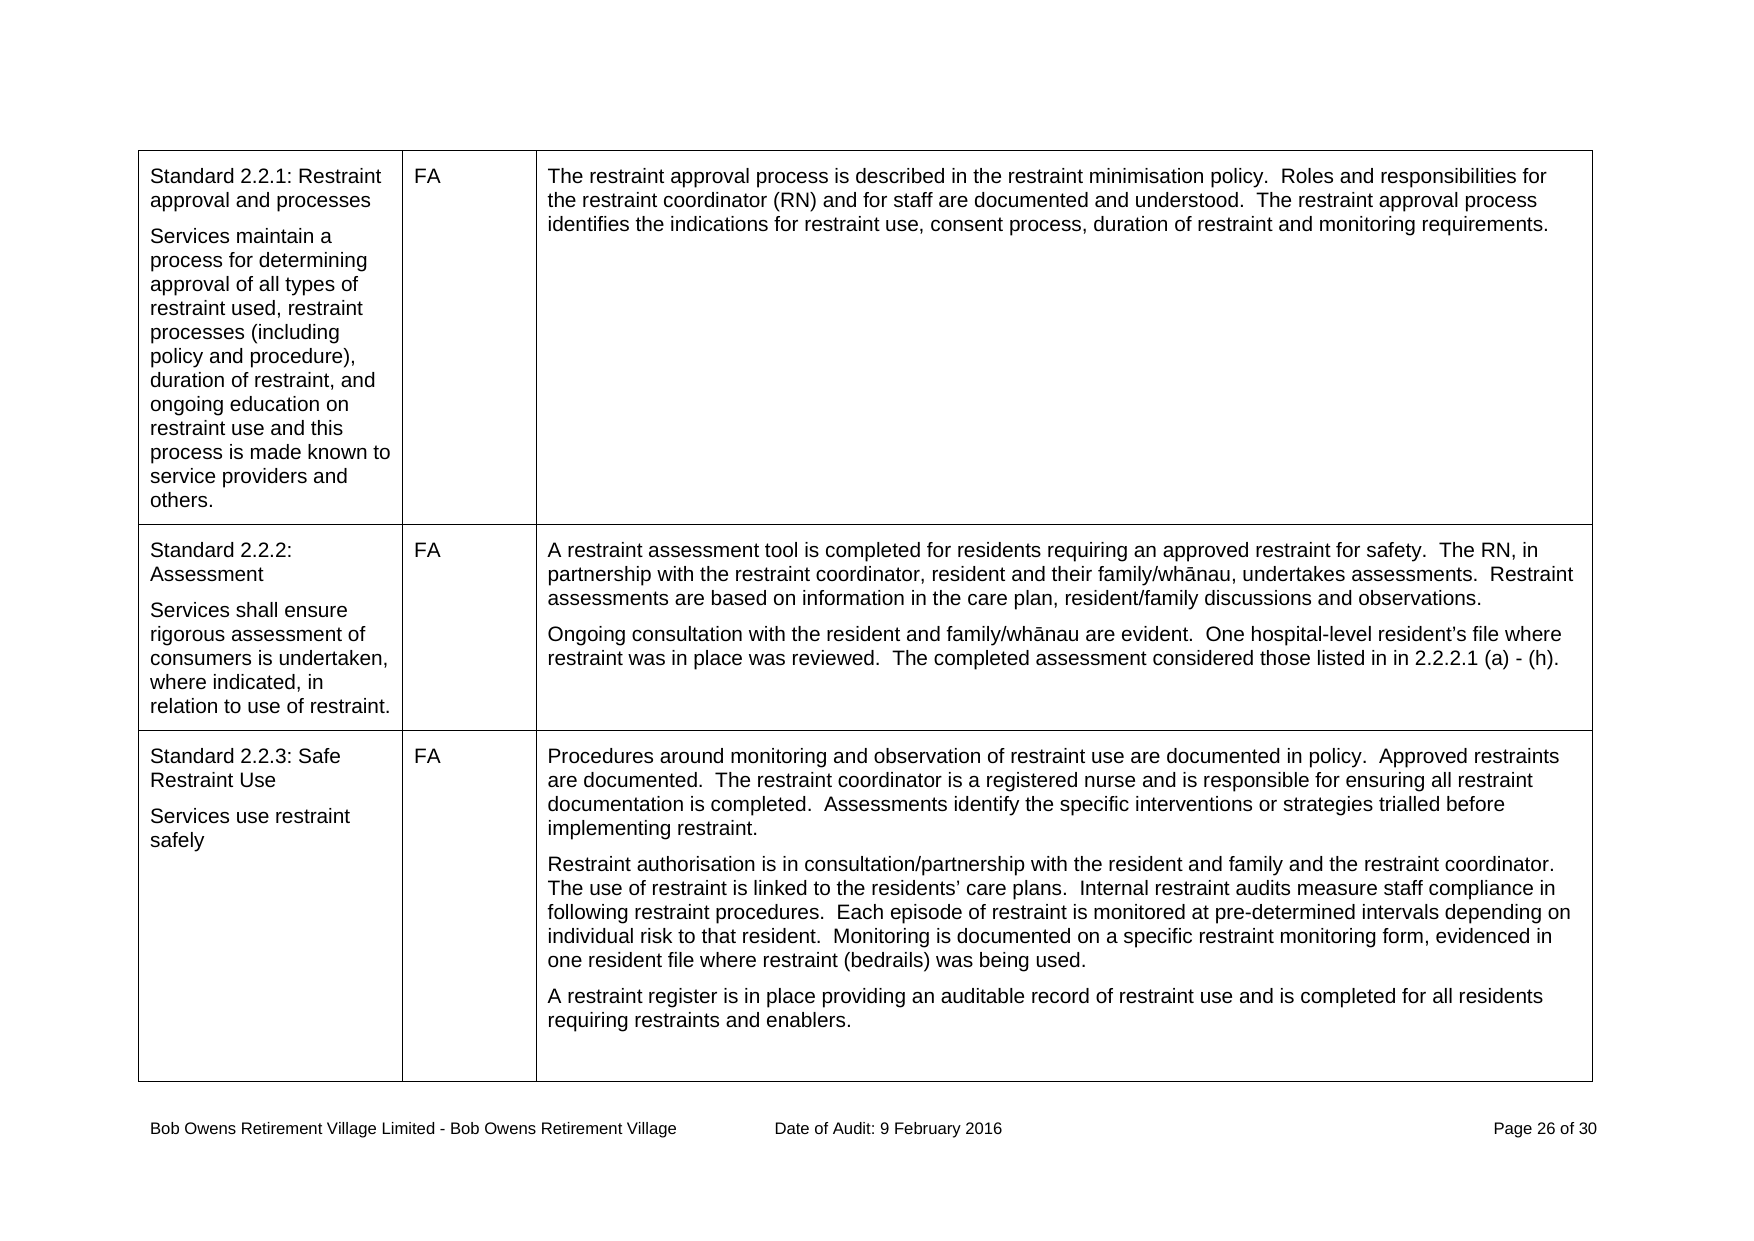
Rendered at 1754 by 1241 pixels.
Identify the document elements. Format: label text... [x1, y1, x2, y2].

table_cell Standard 2.2.2: Assessment Services shall ensure rigorous assessment of consumers is undertaken, where indicated, in relation to use of restraint. [139, 525, 402, 730]
table_cell Procedures around monitoring and observation of restraint use are documented in policy. Approved restraints are documented. The restraint coordinator is a registered nurse and is responsible for ensuring all restraint documentation is completed. Assessments identify the specific interventions or strategies trialled before implementing restraint. Restraint authorisation is in consultation/partnership with the resident and family and the restraint coordinator. The use of restraint is linked to the residents’ care plans. Internal restraint audits measure staff compliance in following restraint procedures. Each episode of restraint is monitored at pre-determined intervals depending on individual risk to that resident. Monitoring is documented on a specific restraint monitoring form, evidenced in one resident file where restraint (bedrails) was being used. A restraint register is in place providing an auditable record of restraint use and is completed for all residents requiring restraints and enablers. [537, 731, 1592, 1081]
table_cell FA [403, 151, 536, 524]
table_cell FA [403, 525, 536, 730]
table_cell A restraint assessment tool is completed for residents requiring an approved restraint for safety. The RN, in partnership with the restraint coordinator, resident and their family/whānau, undertakes assessments. Restraint assessments are based on information in the care plan, resident/family discussions and observations. Ongoing consultation with the resident and family/whānau are evident. One hospital-level resident’s file where restraint was in place was reviewed. The completed assessment considered those listed in in 2.2.2.1 (a) - (h). [537, 525, 1592, 730]
table_cell FA [403, 731, 536, 1081]
table_cell The restraint approval process is described in the restraint minimisation policy. Roles and responsibilities for the restraint coordinator (RN) and for staff are documented and understood. The restraint approval process identifies the indications for restraint use, consent process, duration of restraint and monitoring requirements. [537, 151, 1592, 524]
table_cell Standard 2.2.3: Safe Restraint Use Services use restraint safely [139, 731, 402, 1081]
table_cell Standard 2.2.1: Restraint approval and processes Services maintain a process for determining approval of all types of restraint used, restraint processes (including policy and procedure), duration of restraint, and ongoing education on restraint use and this process is made known to service providers and others. [139, 151, 402, 524]
